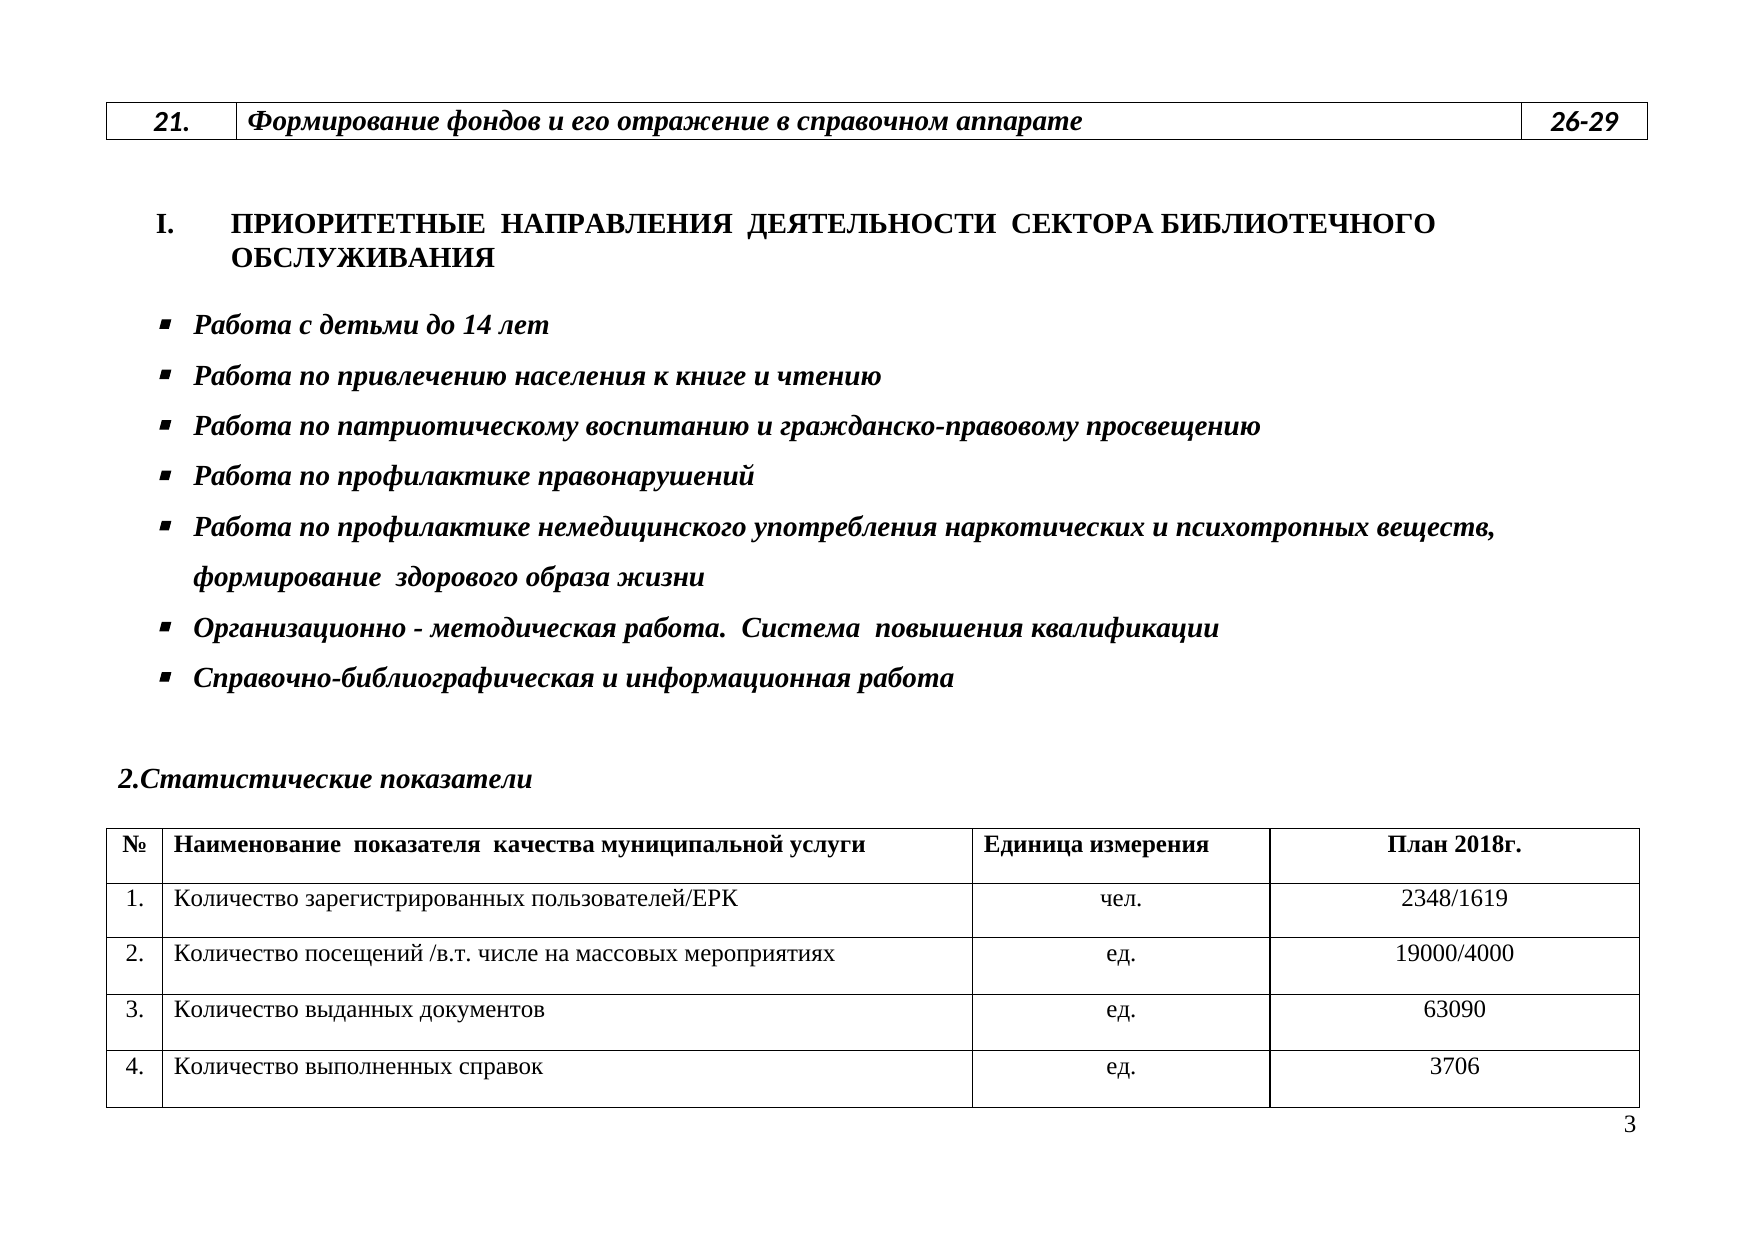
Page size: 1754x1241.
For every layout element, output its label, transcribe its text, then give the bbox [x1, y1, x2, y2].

table_cell ед. [973, 938, 1269, 993]
list ПРИОРИТЕТНЫЕ НАПРАВЛЕНИЯ ДЕЯТЕЛЬНОСТИ СЕКТОРА БИБЛИОТЕЧНОГО ОБСЛУЖИВАНИЯ [156, 207, 1636, 274]
table_cell Количество посещений /в.т. числе на массовых мероприятиях [163, 938, 972, 993]
table_cell 63090 [1271, 995, 1639, 1050]
table_cell 2348/1619 [1271, 884, 1639, 937]
table_cell 1. [107, 884, 162, 937]
list Справочно-библиографическая и информационная работа [156, 660, 1636, 694]
list Работа по профилактике немедицинского употребления наркотических и психотропных веществ, формирование здорового образа жизни [156, 509, 1636, 593]
table_cell Количество выданных документов [163, 995, 972, 1050]
list Работа по патриотическому воспитанию и гражданско-правовому просвещению [156, 408, 1636, 442]
table_cell 3. [107, 995, 162, 1050]
table_cell 19000/4000 [1271, 938, 1639, 993]
list Организационно - методическая работа. Система повышения квалификации [156, 610, 1636, 643]
table_cell 2. [107, 938, 162, 993]
table_cell чел. [973, 884, 1269, 937]
table_header Единица измерения [973, 829, 1269, 882]
table_cell 26-29 [1522, 103, 1647, 138]
table_cell 3706 [1271, 1051, 1639, 1107]
list Работа по профилактике правонарушений [156, 458, 1636, 492]
table_cell 21. [107, 103, 236, 138]
table_cell Количество зарегистрированных пользователей/ЕРК [163, 884, 972, 937]
list Работа по привлечению населения к книге и чтению [156, 358, 1636, 391]
table_cell Формирование фондов и его отражение в справочном аппарате [237, 103, 1521, 138]
text 2.Статистические показатели [118, 761, 1636, 794]
list Работа с детьми до 14 лет [156, 307, 1636, 341]
table_cell 4. [107, 1051, 162, 1107]
table_cell ед. [973, 1051, 1269, 1107]
table_cell Количество выполненных справок [163, 1051, 972, 1107]
table_header План 2018г. [1271, 829, 1639, 882]
table_cell ед. [973, 995, 1269, 1050]
table_header № [107, 829, 162, 882]
table_header Наименование показателя качества муниципальной услуги [163, 829, 972, 882]
